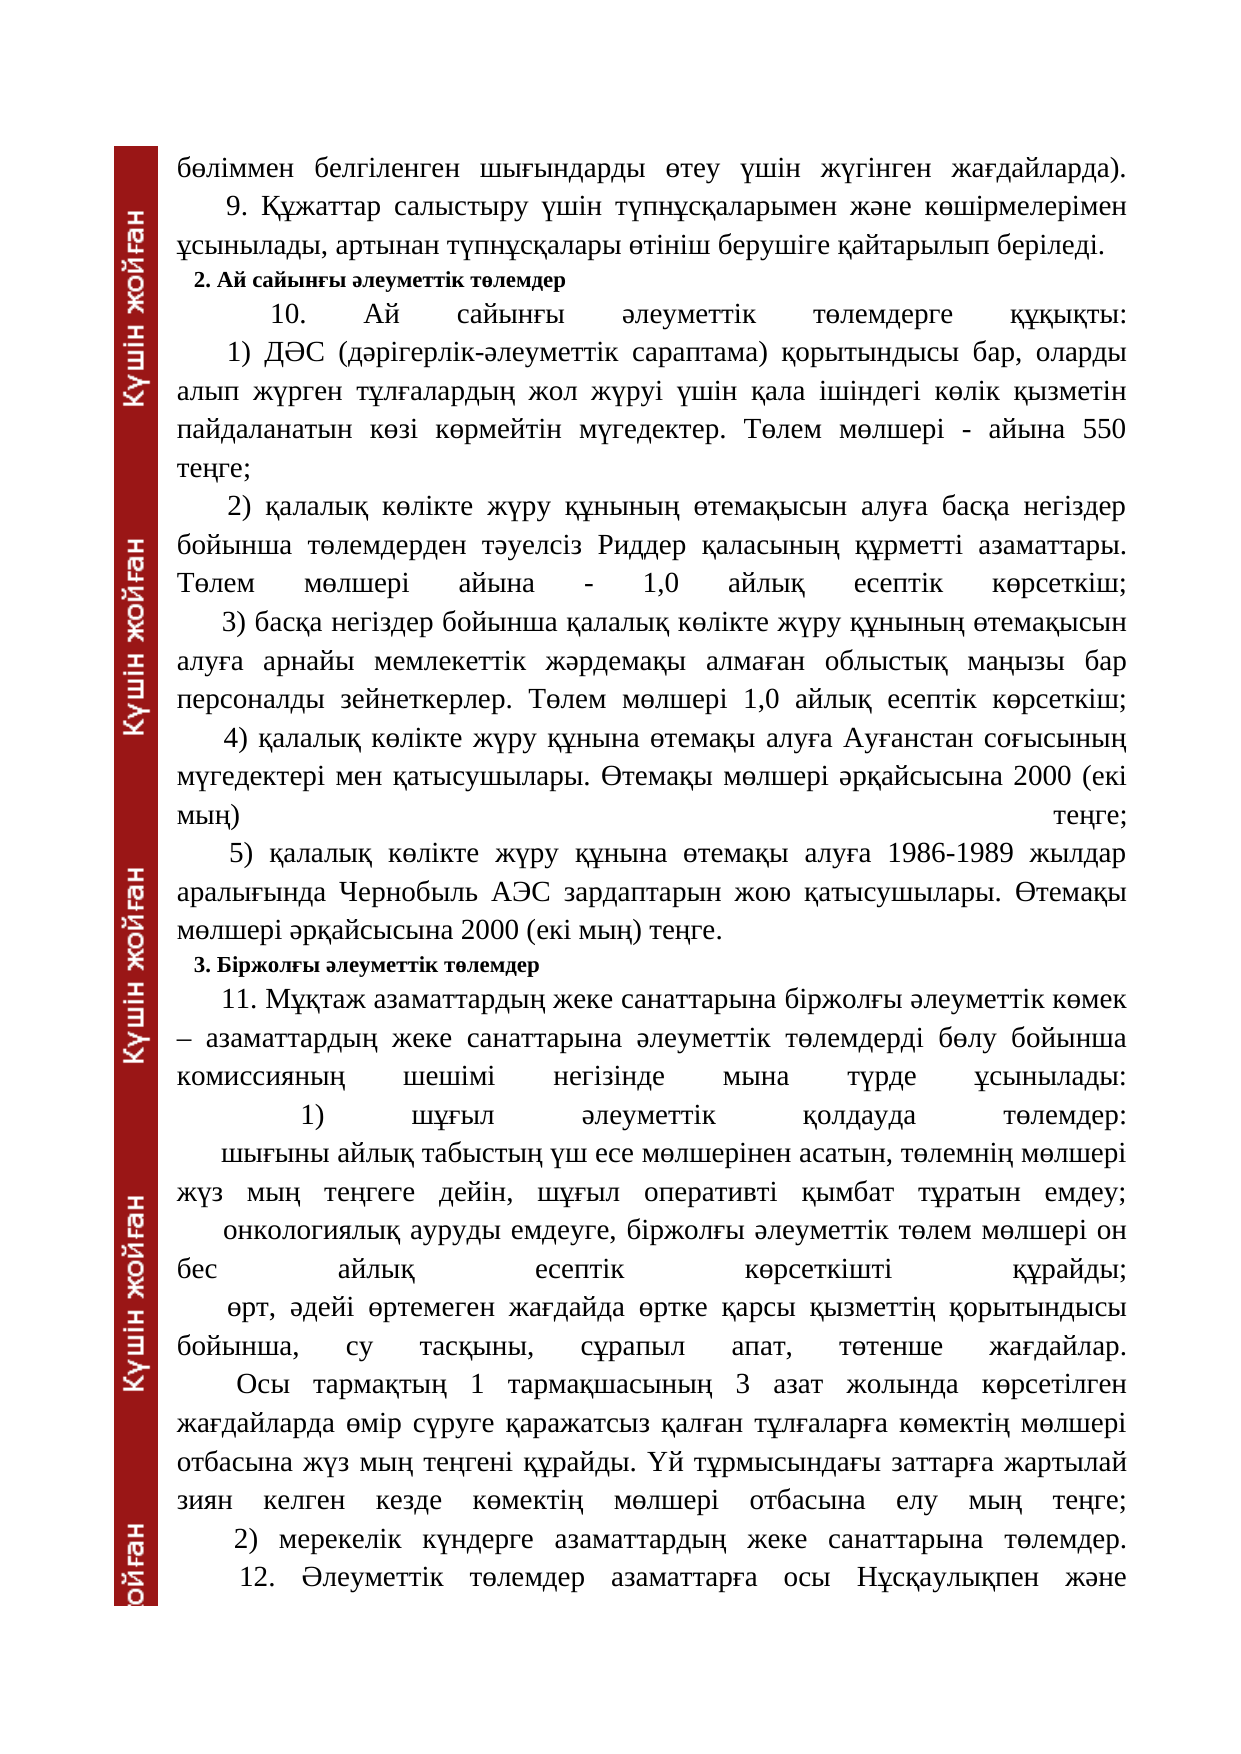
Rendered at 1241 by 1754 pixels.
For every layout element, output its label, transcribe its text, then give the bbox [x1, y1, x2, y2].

picture [114, 977, 158, 981]
text 10. Ай сайынғы әлеуметтік төлемдерге құқықты: 1) ДӘС (дәрігерлік-әлеуметтік сараптама) қорытындысы бар, оларды алып жүрген тұлғалардың жол жүруі үшін қала ішіндегі көлік қызметін пайдаланатын көзі көрмейтін мүгедектер. Төлем мөлшері - айына 550 теңге; 2) қалалық көлікте жүру құнының өтемақысын алуға басқа негіздер бойынша төлемдерден тәуелсіз Риддер қаласының құрметті азаматтары. Төлем мөлшері айына - 1,0 айлық есептік көрсеткіш; 3) басқа негіздер бойынша қалалық көлікте жүру құнының өтемақысын алуға арнайы мемлекеттік жәрдемақы алмаған облыстық маңызы бар персоналды зейнеткерлер. Төлем мөлшері 1,0 айлық есептік көрсеткіш; 4) қалалық көлікте жүру құнына өтемақы алуға Ауғанстан соғысының мүгедектері мен қатысушылары. Өтемақы мөлшері әрқайсысына 2000 (екі мың) теңге; 5) қалалық көлікте жүру құнына өтемақы алуға 1986-1989 жылдар аралығында Чернобыль АЭС зардаптарын жою қатысушылары. Өтемақы мөлшері әрқайсысына 2000 (екі мың) теңге. [112, 296, 1128, 946]
text 3. Біржолғы әлеуметтік төлемдер [112, 951, 1128, 977]
picture [114, 1593, 158, 1606]
picture [114, 292, 158, 296]
picture [114, 146, 158, 150]
text 2. Ай сайынғы әлеуметтік төлемдер [112, 266, 1128, 292]
picture [114, 261, 158, 266]
picture [114, 946, 158, 951]
